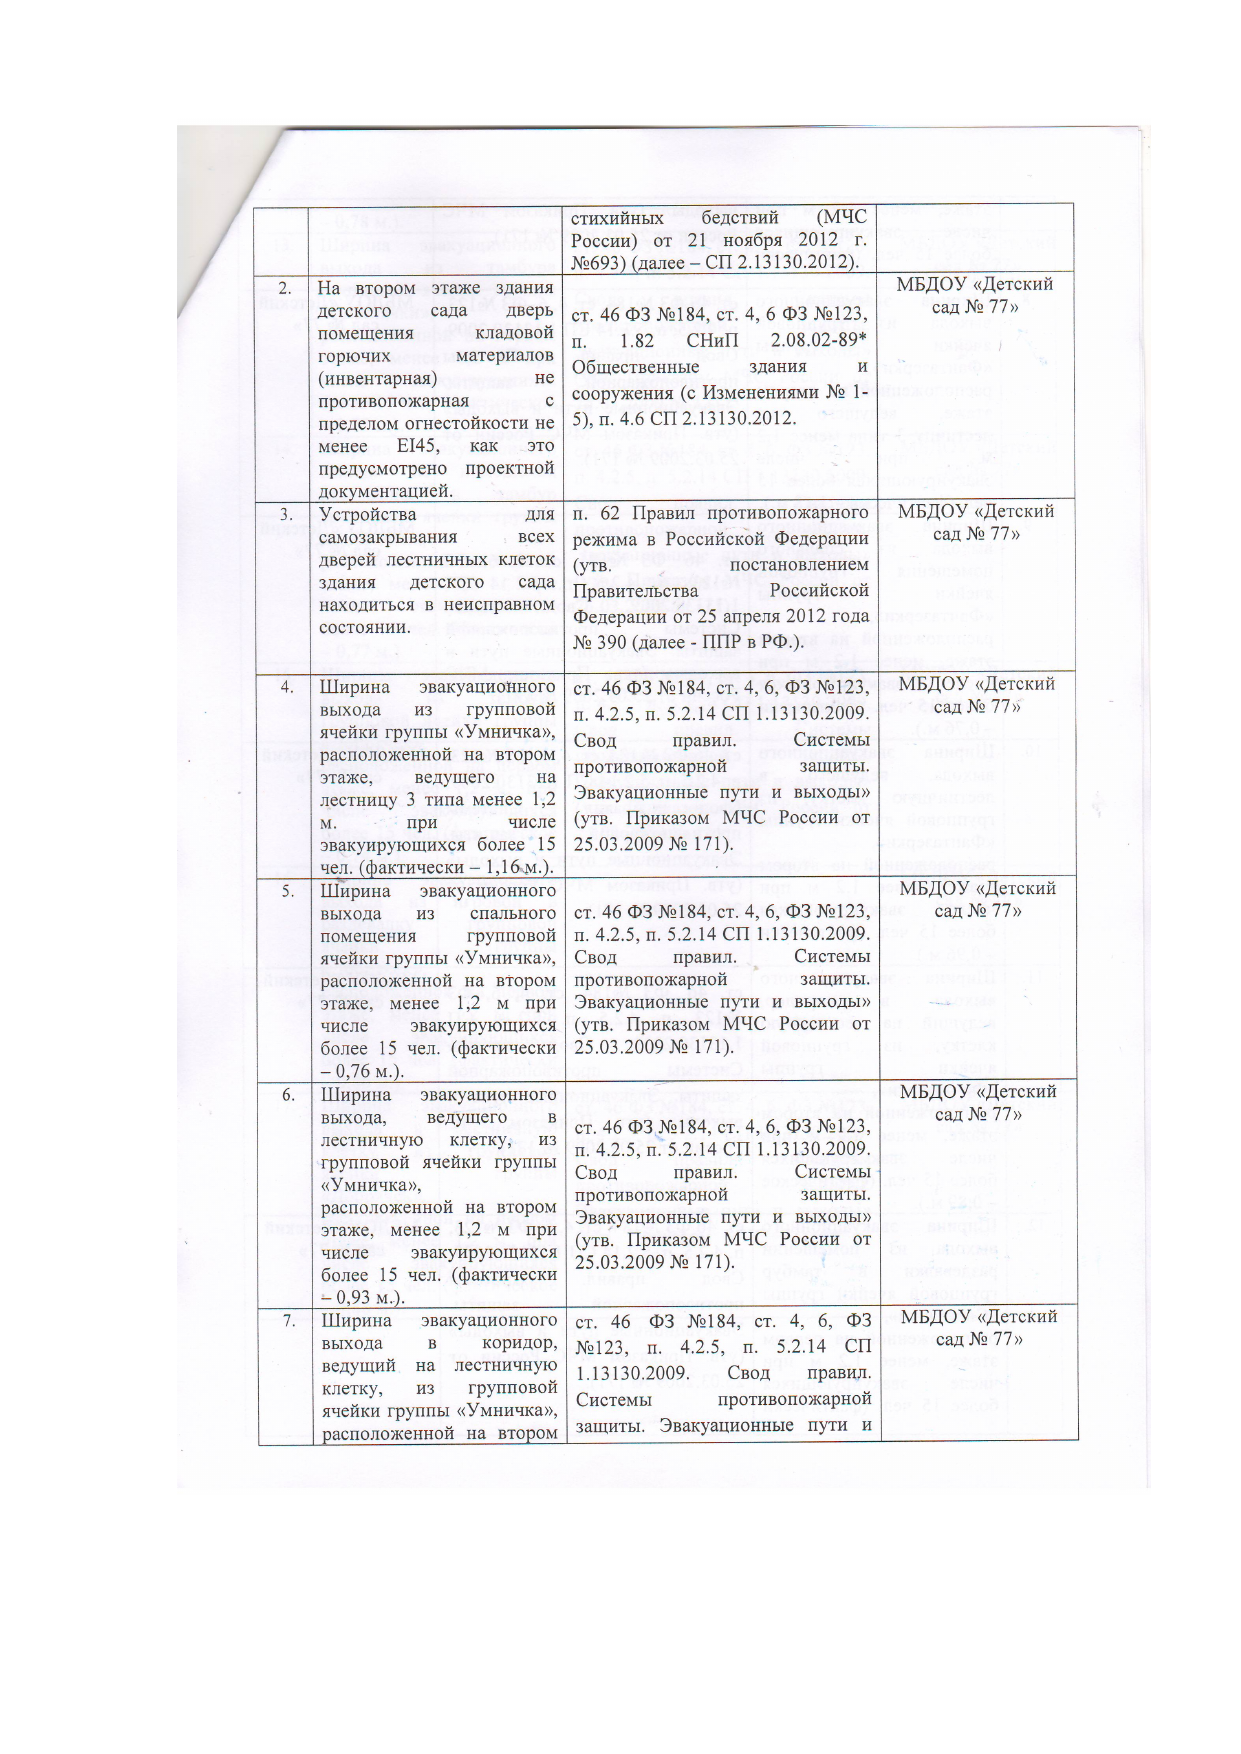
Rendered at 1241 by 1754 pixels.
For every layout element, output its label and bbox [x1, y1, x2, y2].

picture [177, 118, 1151, 1495]
